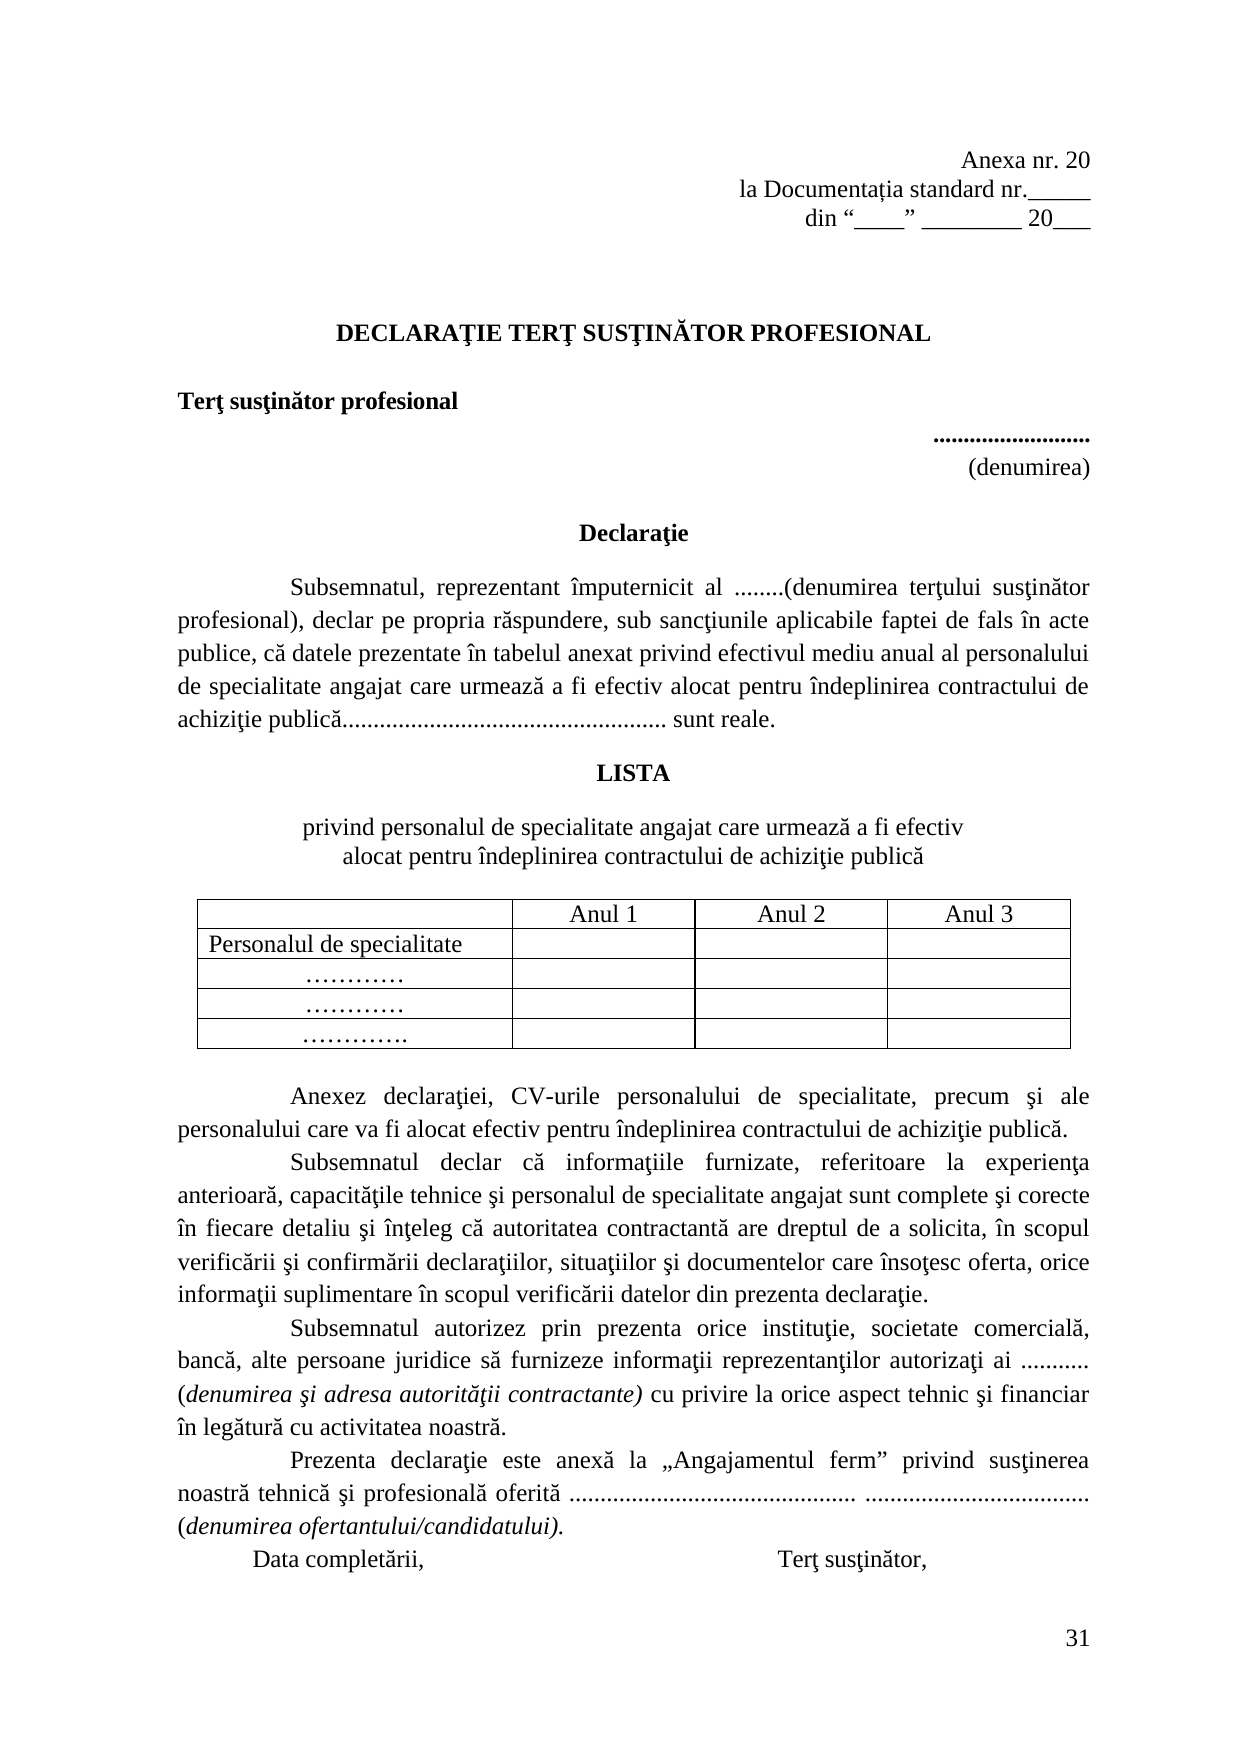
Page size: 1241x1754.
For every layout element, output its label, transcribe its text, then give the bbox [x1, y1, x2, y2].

table_cell ………… [198, 959, 512, 988]
table_header Anul 3 [888, 900, 1070, 928]
table_header [198, 900, 512, 928]
table_cell [888, 1019, 1070, 1047]
table_cell [513, 1019, 694, 1047]
text la Documentația standard nr._____ [177, 174, 1090, 203]
table_cell [696, 929, 887, 958]
text alocat pentru îndeplinirea contractului de achiziţie publică [177, 841, 1089, 870]
table_cell [888, 959, 1070, 988]
text Subsemnatul declar că informaţiile furnizate, referitoare la experienţa anterioară, capacităţile tehnice şi personalul de specialitate angajat sunt complete şi corecte în fiecare detaliu şi înţeleg că autoritatea contractantă are dreptul de a solicita, în scopul verificării şi confirmării declaraţiilor, situaţiilor şi documentelor care însoţesc oferta, orice informaţii suplimentare în scopul verificării datelor din prezenta declaraţie. [177, 1147, 1090, 1308]
text Subsemnatul autorizez prin prezenta orice instituţie, societate comercială, bancă, alte persoane juridice să furnizeze informaţii reprezentanţilor autorizaţi ai ........... (denumirea şi adresa autorităţii contractante) cu privire la orice aspect tehnic şi financiar în legătură cu activitatea noastră. [177, 1313, 1090, 1440]
table_cell [513, 959, 694, 988]
text Prezenta declaraţie este anexă la „Angajamentul ferm” privind susţinerea noastră tehnică şi profesională oferită .............................................. ....................................(denumirea ofertantului/candidatului). [177, 1445, 1090, 1539]
table_cell [696, 989, 887, 1018]
text Anexez declaraţiei, CV-urile personalului de specialitate, precum şi ale personalului care va fi alocat efectiv pentru îndeplinirea contractului de achiziţie publică. [177, 1081, 1090, 1143]
text Subsemnatul, reprezentant împuternicit al ........(denumirea terţului susţinător profesional), declar pe propria răspundere, sub sancţiunile aplicabile faptei de fals în acte publice, că datele prezentate în tabelul anexat privind efectivul mediu anual al personalului de specialitate angajat care urmează a fi efectiv alocat pentru îndeplinirea contractului de achiziţie publică.................................................... sunt reale. [177, 572, 1090, 733]
text Anexa nr. 20 [177, 145, 1090, 174]
text LISTA [177, 758, 1089, 787]
text DECLARAŢIE TERŢ SUSŢINĂTOR PROFESIONAL [177, 318, 1090, 347]
text Terţ susţinător profesional [177, 386, 1090, 415]
table_header Anul 1 [513, 900, 694, 928]
table_cell [696, 959, 887, 988]
table_cell [888, 929, 1070, 958]
table_cell Personalul de specialitate [198, 929, 512, 958]
table_header Anul 2 [696, 900, 887, 928]
text Data completării, Terţ susţinător, [177, 1544, 1090, 1572]
text .......................... [177, 419, 1090, 448]
table_cell [888, 989, 1070, 1018]
table_cell ………… [198, 989, 512, 1018]
table_cell [513, 929, 694, 958]
table_cell [696, 1019, 887, 1047]
text din “____” ________ 20___ [177, 203, 1090, 232]
table_cell …………. [198, 1019, 512, 1047]
text privind personalul de specialitate angajat care urmează a fi efectiv [177, 812, 1089, 841]
text Declaraţie [177, 518, 1090, 547]
text (denumirea) [177, 452, 1090, 481]
table_cell [513, 989, 694, 1018]
